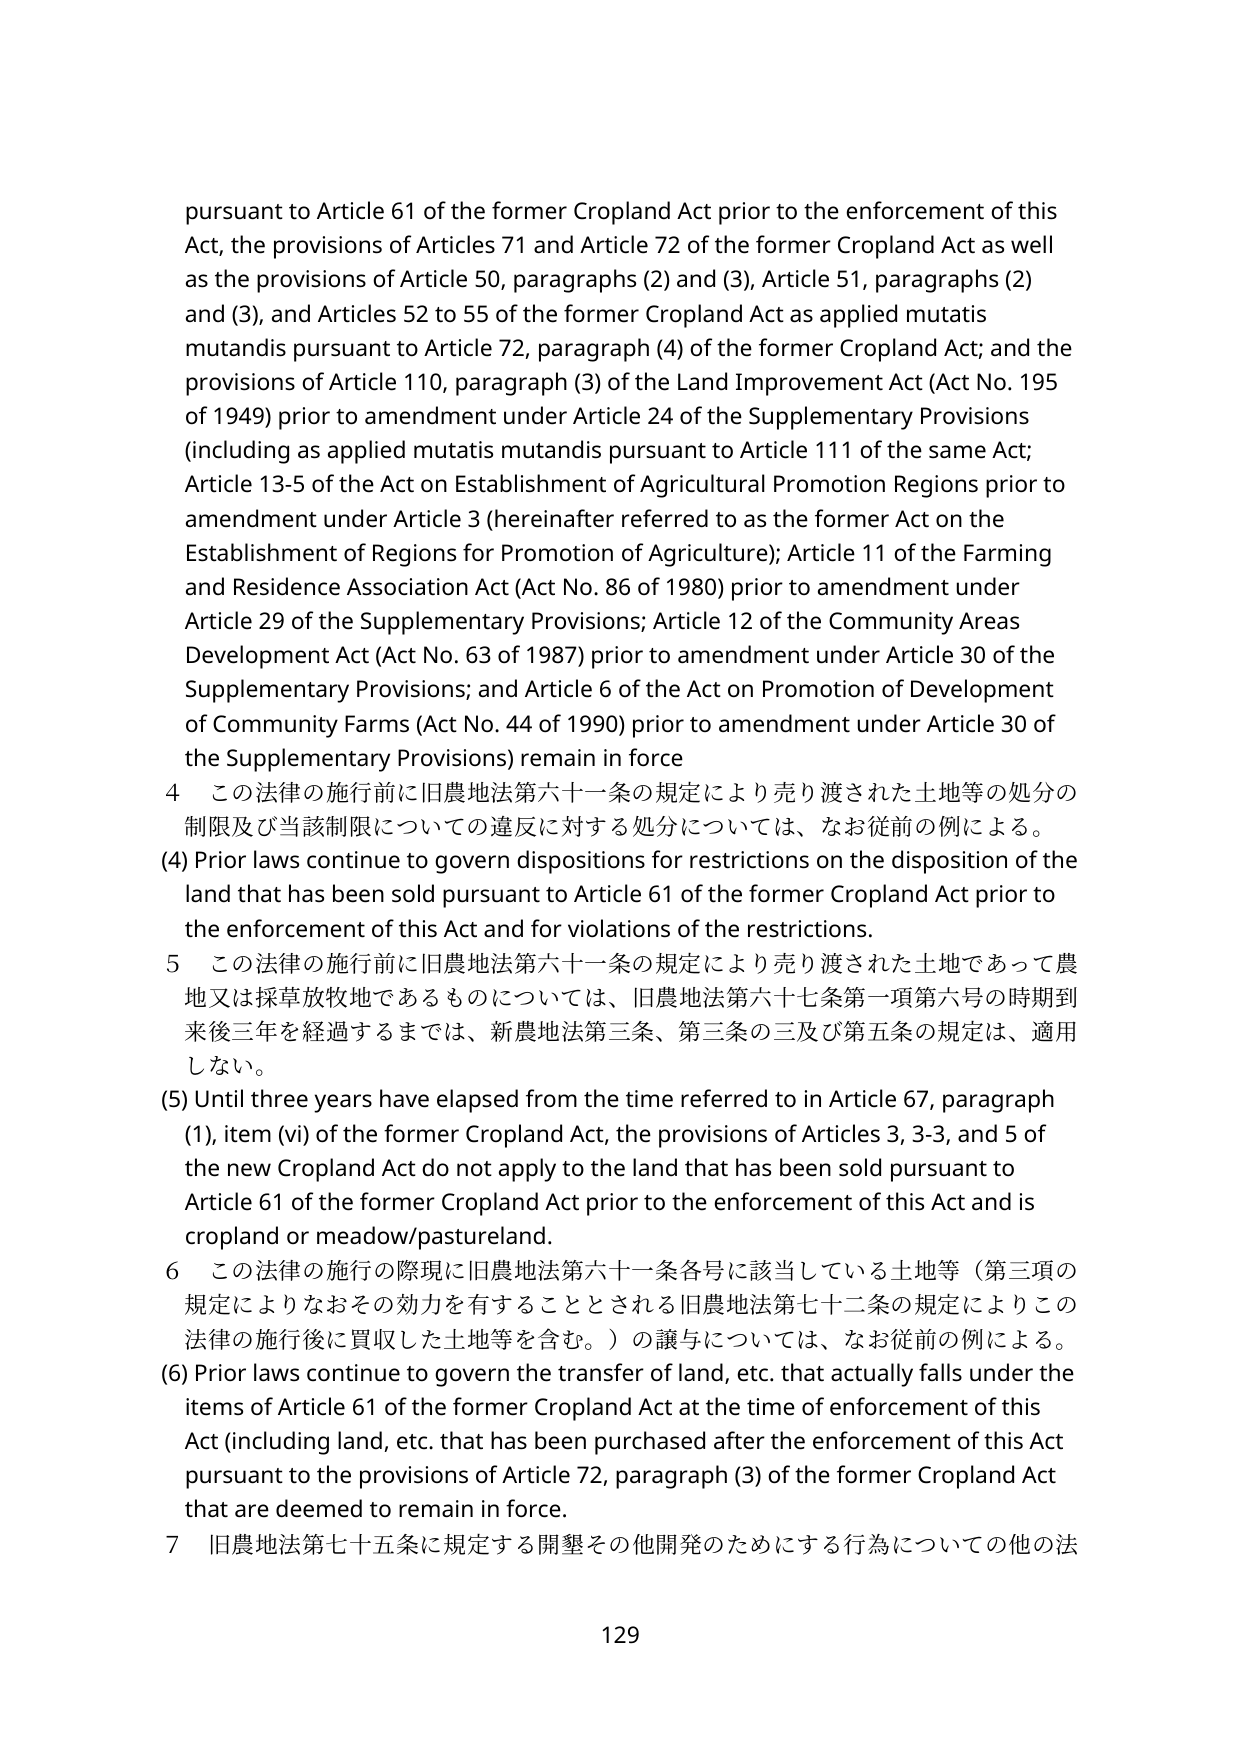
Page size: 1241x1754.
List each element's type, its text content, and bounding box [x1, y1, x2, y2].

text ５ この法律の施行前に旧農地法第六十一条の規定により売り渡された土地であって農地又は採草放牧地であるものについては、旧農地法第六十七条第一項第六号の時期到来後三年を経過するまでは、新農地法第三条、第三条の三及び第五条の規定は、適用しない。 [161, 945, 1079, 1082]
text (4) Prior laws continue to govern dispositions for restrictions on the disposition of the land that has been sold pursuant to Article 61 of the former Cropland Act prior to the enforcement of this Act and for violations of the restrictions. [161, 843, 1079, 945]
text (6) Prior laws continue to govern the transfer of land, etc. that actually falls under the items of Article 61 of the former Cropland Act at the time of enforcement of this Act (including land, etc. that has been purchased after the enforcement of this Act pursuant to the provisions of Article 72, paragraph (3) of the former Cropland Act that are deemed to remain in force. [161, 1355, 1079, 1526]
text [161, 194, 1079, 774]
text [161, 1526, 1079, 1560]
text ６ この法律の施行の際現に旧農地法第六十一条各号に該当している土地等（第三項の規定によりなおその効力を有することとされる旧農地法第七十二条の規定によりこの法律の施行後に買収した土地等を含む。）の譲与については、なお従前の例による。 [161, 1253, 1079, 1355]
text ４ この法律の施行前に旧農地法第六十一条の規定により売り渡された土地等の処分の制限及び当該制限についての違反に対する処分については、なお従前の例による。 [161, 774, 1079, 843]
text (5) Until three years have elapsed from the time referred to in Article 67, paragraph (1), item (vi) of the former Cropland Act, the provisions of Articles 3, 3-3, and 5 of the new Cropland Act do not apply to the land that has been sold pursuant to Article 61 of the former Cropland Act prior to the enforcement of this Act and is cropland or meadow/pastureland. [161, 1082, 1079, 1253]
